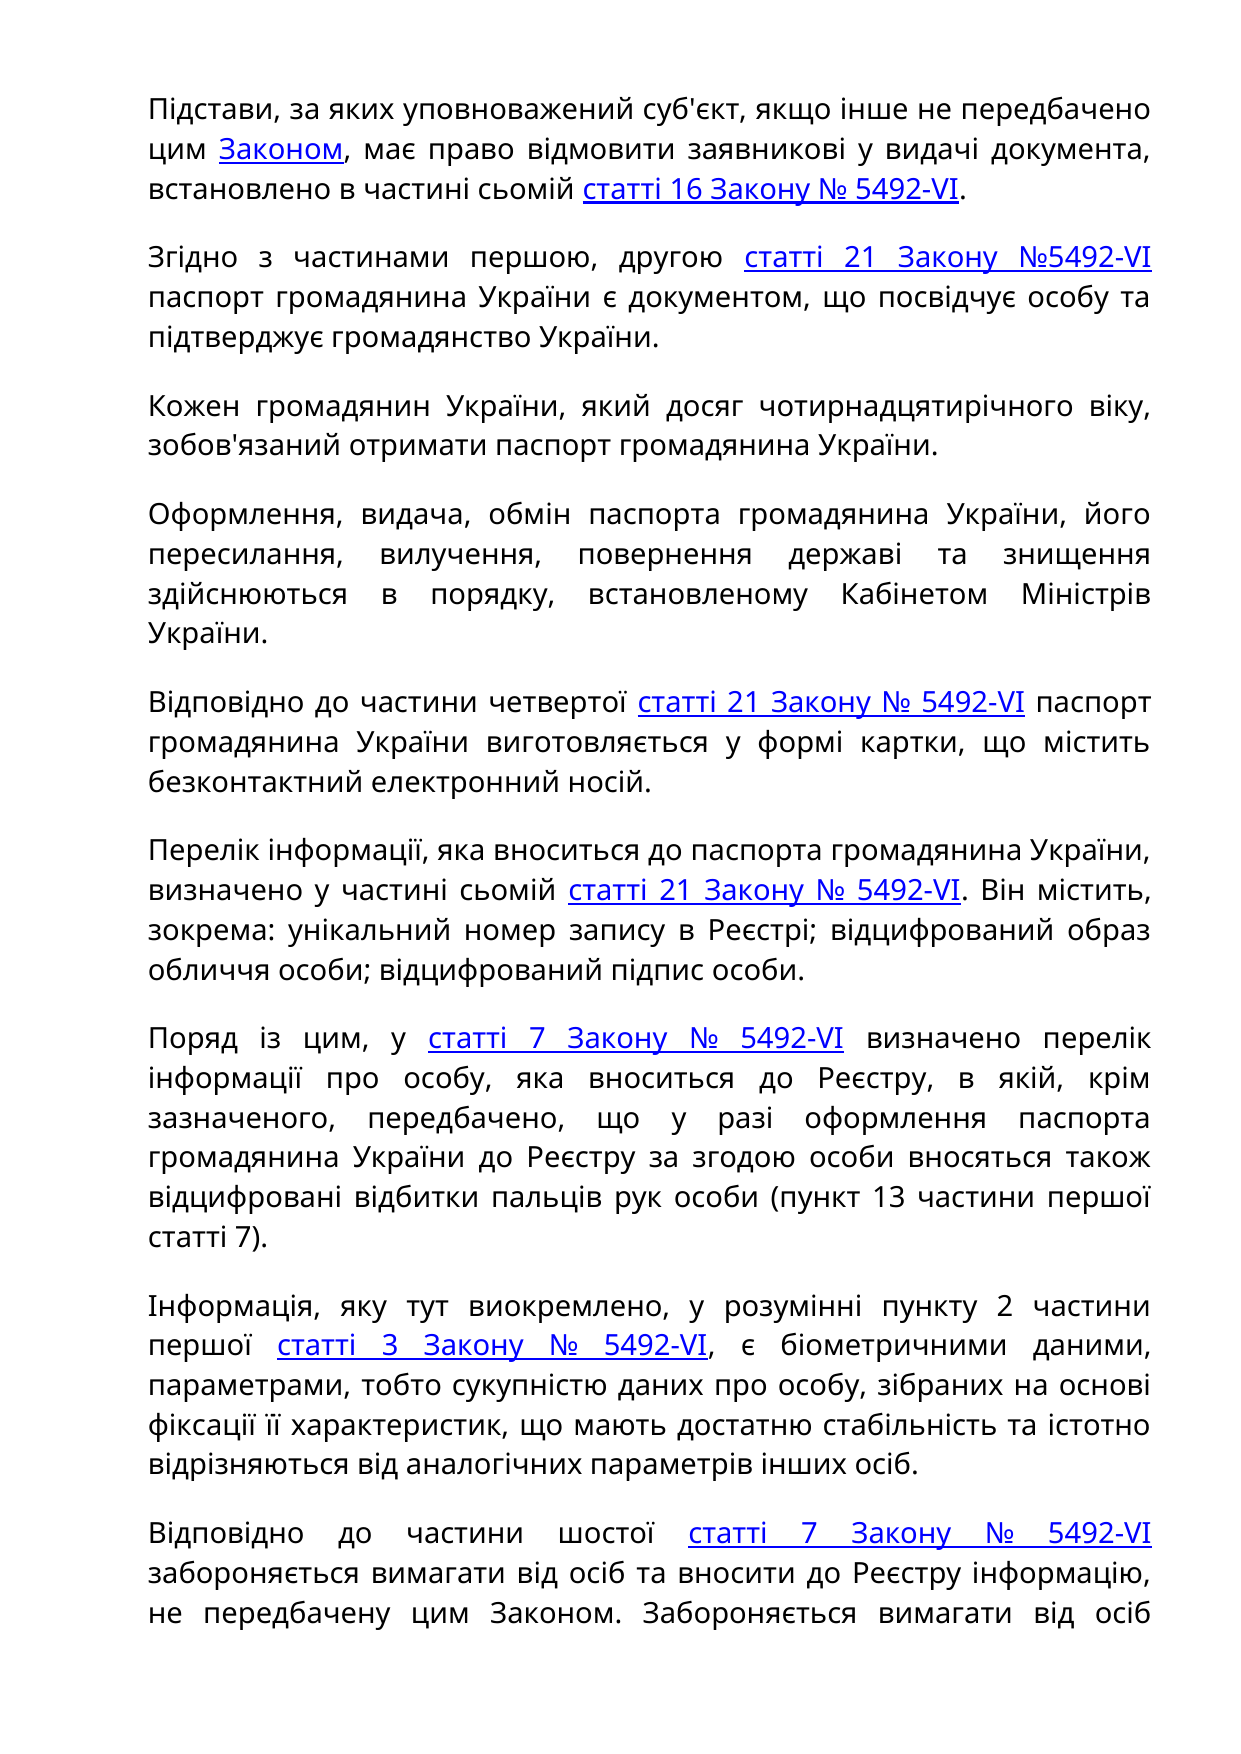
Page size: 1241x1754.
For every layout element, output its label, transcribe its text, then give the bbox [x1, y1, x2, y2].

text Кожен громадянин України, який досяг чотирнадцятирічного віку, зобов'язаний отримати паспорт громадянина України. [148, 385, 1152, 464]
text Відповідно до частини четвертої статті 21 Закону № 5492-VI паспорт громадянина України виготовляється у формі картки, що містить безконтактний електронний носій. [148, 681, 1152, 801]
text Підстави, за яких уповноважений суб'єкт, якщо інше не передбачено цим Законом, має право відмовити заявникові у видачі документа, встановлено в частині сьомій статті 16 Закону № 5492-VI. [148, 88, 1152, 208]
text Поряд із цим, у статті 7 Закону № 5492-VI визначено перелік інформації про особу, яка вноситься до Реєстру, в якій, крім зазначеного, передбачено, що у разі оформлення паспорта громадянина України до Реєстру за згодою особи вносяться також відцифровані відбитки пальців рук особи (пункт 13 частини першої статті 7). [148, 1018, 1152, 1256]
text Інформація, яку тут виокремлено, у розумінні пункту 2 частини першої статті 3 Закону № 5492-VI, є біометричними даними, параметрами, тобто сукупністю даних про особу, зібраних на основі фіксації її характеристик, що мають достатню стабільність та істотно відрізняються від аналогічних параметрів інших осіб. [148, 1285, 1152, 1483]
text Згідно з частинами першою, другою статті 21 Закону №5492-VI паспорт громадянина України є документом, що посвідчує особу та підтверджує громадянство України. [148, 237, 1152, 356]
text Оформлення, видача, обмін паспорта громадянина України, його пересилання, вилучення, повернення державі та знищення здійснюються в порядку, встановленому Кабінетом Міністрів України. [148, 493, 1152, 652]
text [148, 1512, 1152, 1632]
text Перелік інформації, яка вноситься до паспорта громадянина України, визначено у частині сьомій статті 21 Закону № 5492-VI. Він містить, зокрема: унікальний номер запису в Реєстрі; відцифрований образ обличчя особи; відцифрований підпис особи. [148, 830, 1152, 988]
